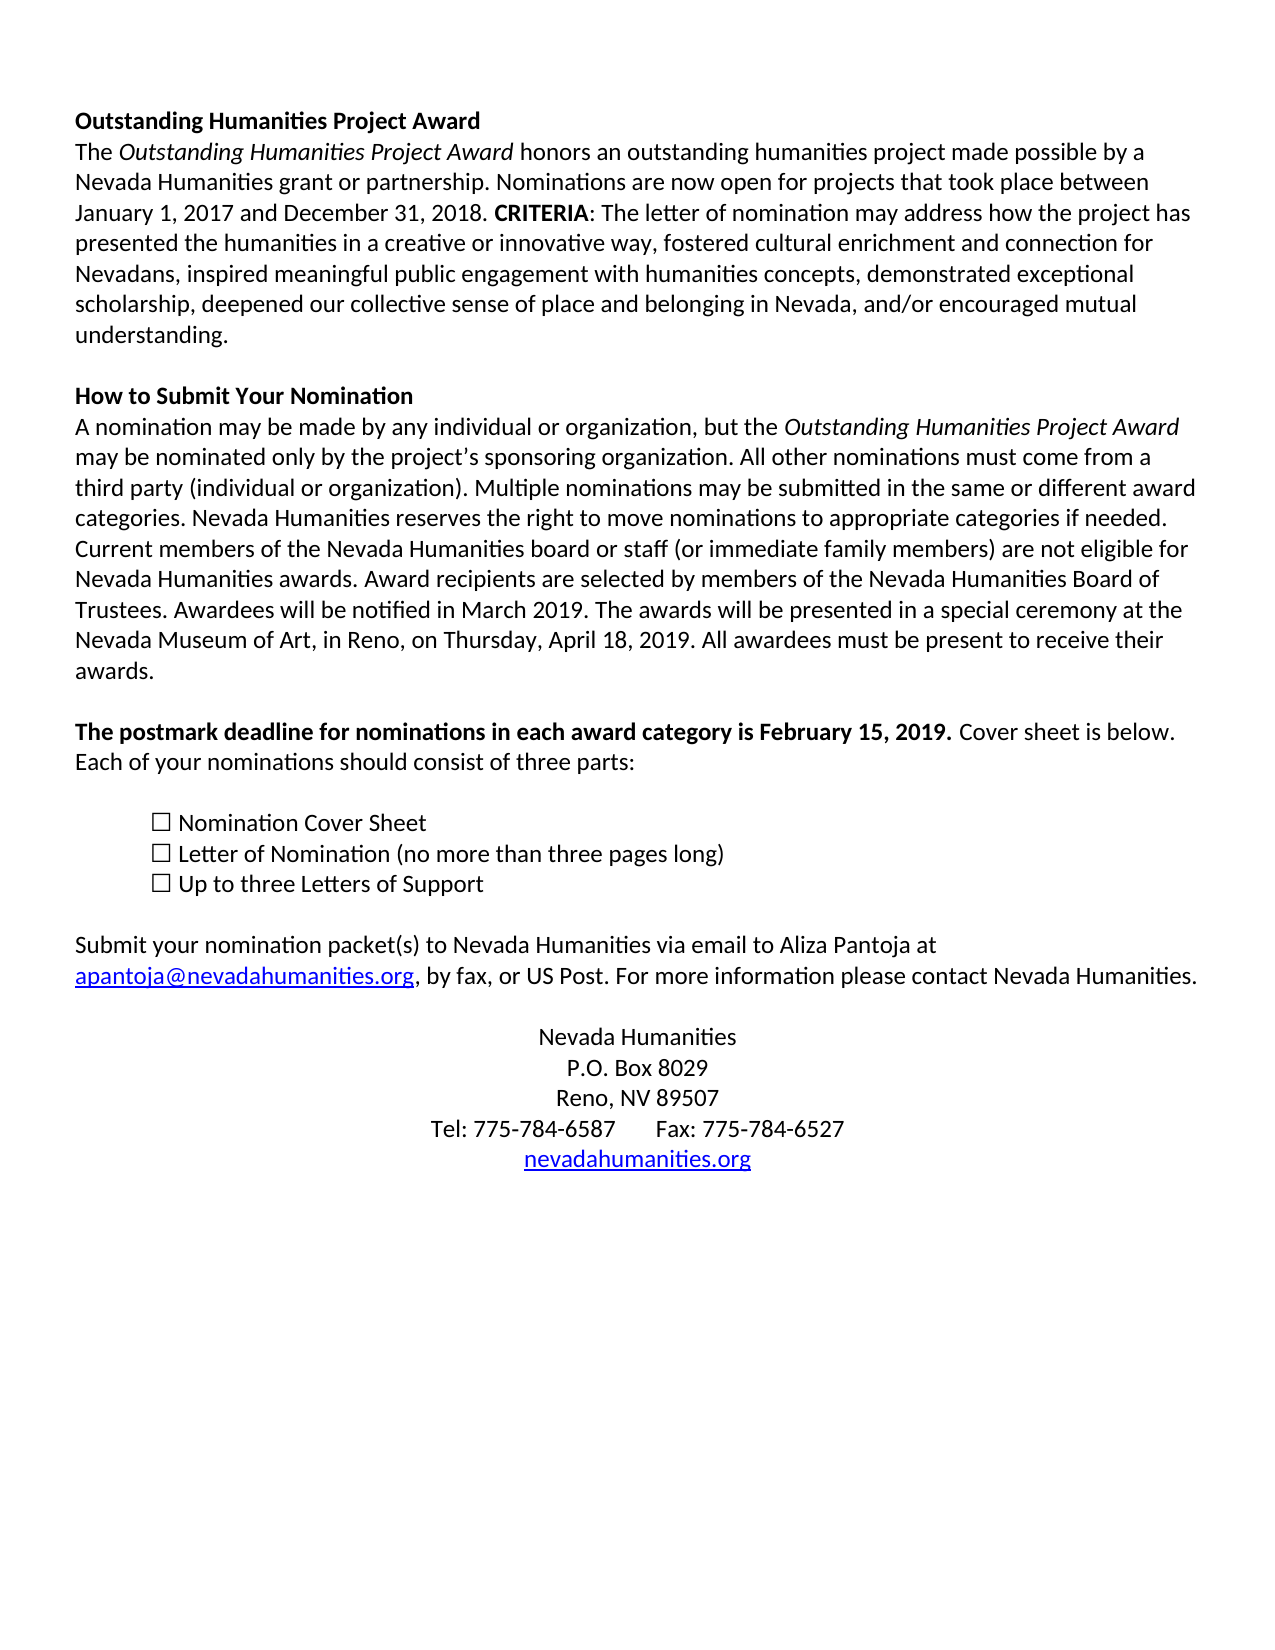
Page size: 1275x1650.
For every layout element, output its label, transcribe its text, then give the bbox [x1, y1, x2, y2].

text Outstanding Humanities Project Award [75, 106, 1200, 136]
text The postmark deadline for nominations in each award category is February 15, 2019. Cover sheet is below. Each of your nominations should consist of three parts: [75, 716, 1200, 777]
text Submit your nomination packet(s) to Nevada Humanities via email to Aliza Pantoja at apantoja@nevadahumanities.org, by fax, or US Post. For more information please contact Nevada Humanities. [75, 929, 1200, 991]
text Reno, NV 89507 [75, 1082, 1200, 1113]
text ☐ Nomination Cover Sheet [150, 807, 1200, 838]
text P.O. Box 8029 [75, 1052, 1200, 1082]
text ☐ Letter of Nomination (no more than three pages long) [150, 838, 1200, 868]
text The Outstanding Humanities Project Award honors an outstanding humanities project made possible by a Nevada Humanities grant or partnership. Nominations are now open for projects that took place between January 1, 2017 and December 31, 2018. CRITERIA: The letter of nomination may address how the project has presented the humanities in a creative or innovative way, fostered cultural enrichment and connection for Nevadans, inspired meaningful public engagement with humanities concepts, demonstrated exceptional scholarship, deepened our collective sense of place and belonging in Nevada, and/or encouraged mutual understanding. [75, 136, 1200, 350]
text ☐ Up to three Letters of Support [150, 868, 1200, 899]
text A nomination may be made by any individual or organization, but the Outstanding Humanities Project Award may be nominated only by the project’s sponsoring organization. All other nominations must come from a third party (individual or organization). Multiple nominations may be submitted in the same or different award categories. Nevada Humanities reserves the right to move nominations to appropriate categories if needed. Current members of the Nevada Humanities board or staff (or immediate family members) are not eligible for Nevada Humanities awards. Award recipients are selected by members of the Nevada Humanities Board of Trustees. Awardees will be notified in March 2019. The awards will be presented in a special ceremony at the Nevada Museum of Art, in Reno, on Thursday, April 18, 2019. All awardees must be present to receive their awards. [75, 411, 1200, 685]
text How to Submit Your Nomination [75, 380, 1200, 411]
text Nevada Humanities [75, 1021, 1200, 1052]
text nevadahumanities.org [75, 1143, 1200, 1174]
text Tel: 775‐784-6587 Fax: 775‐784-6527 [75, 1113, 1200, 1143]
